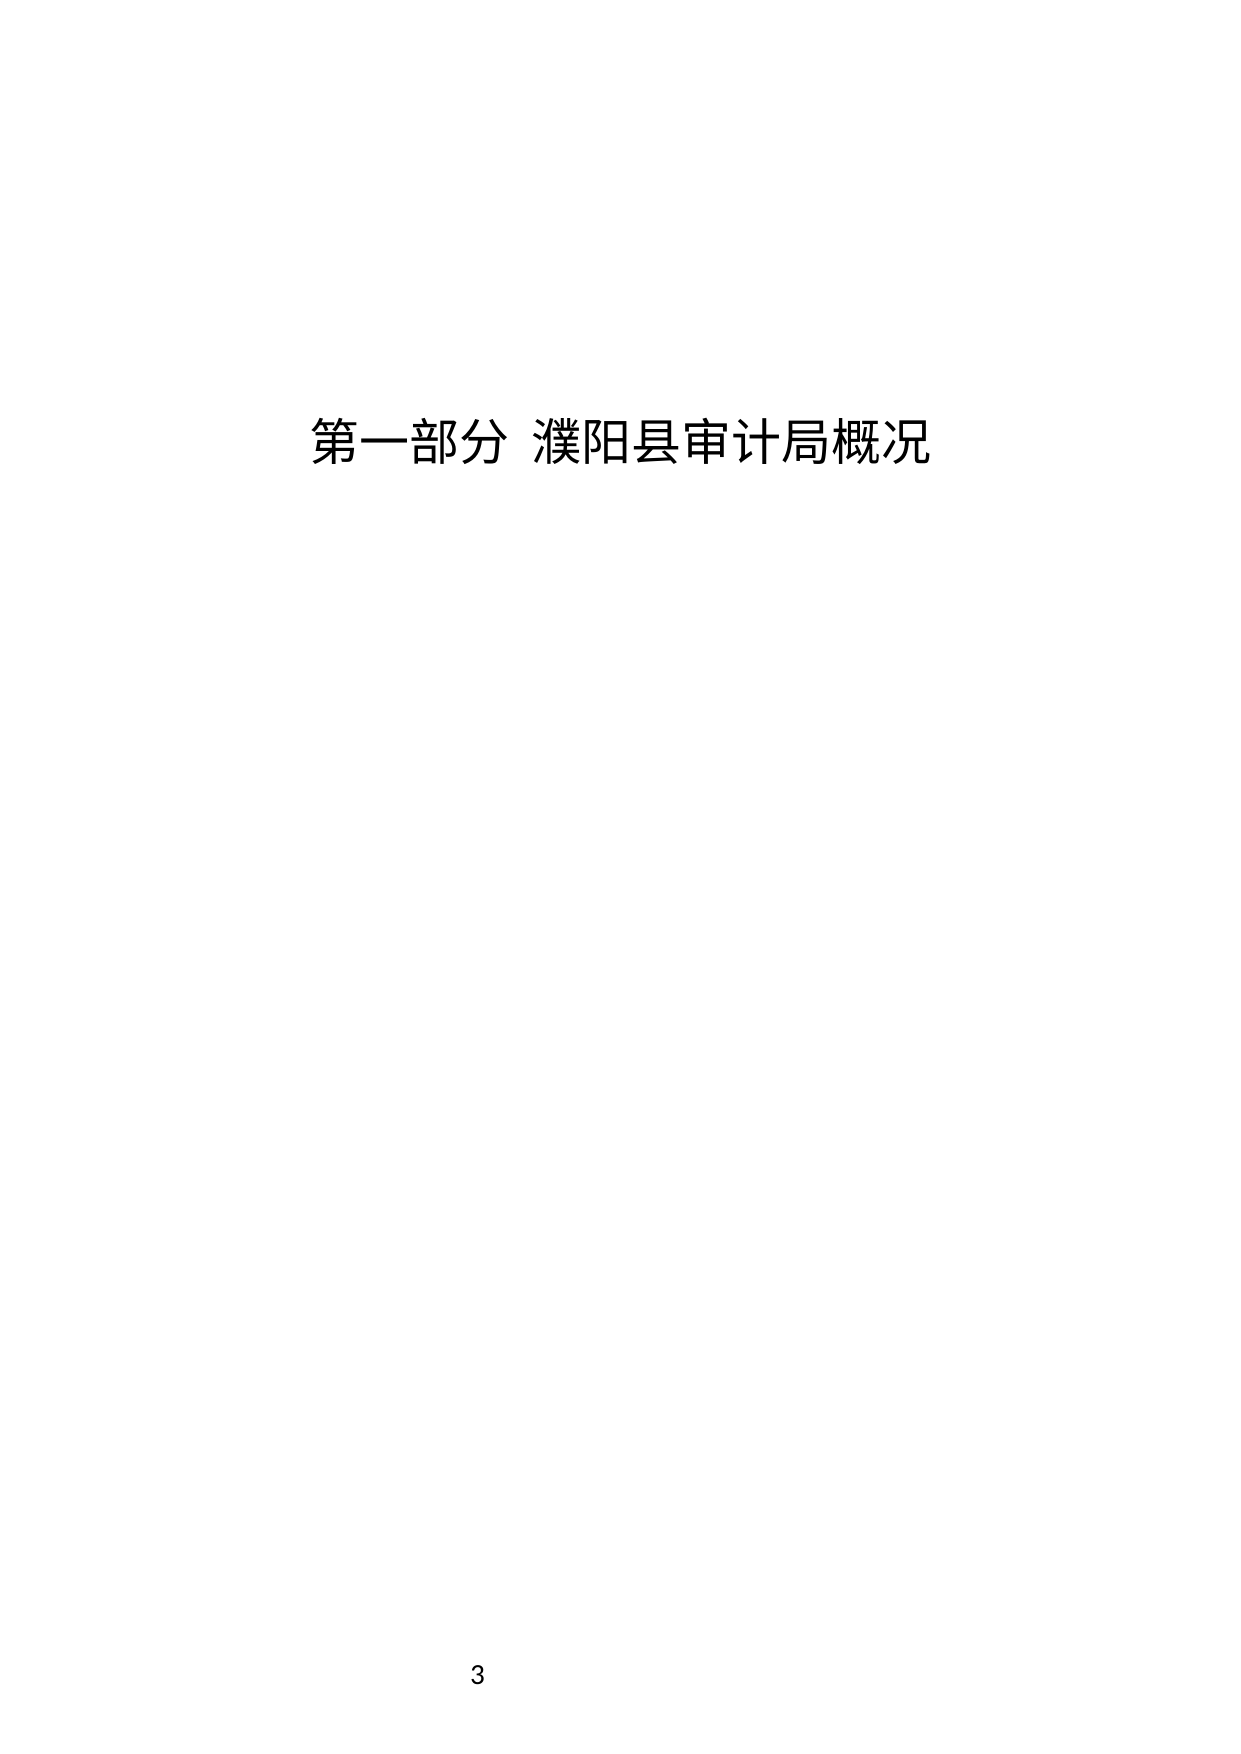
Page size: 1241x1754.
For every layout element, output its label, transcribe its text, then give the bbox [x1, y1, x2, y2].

text 第一部分 濮阳县审计局概况 [187, 389, 1053, 487]
